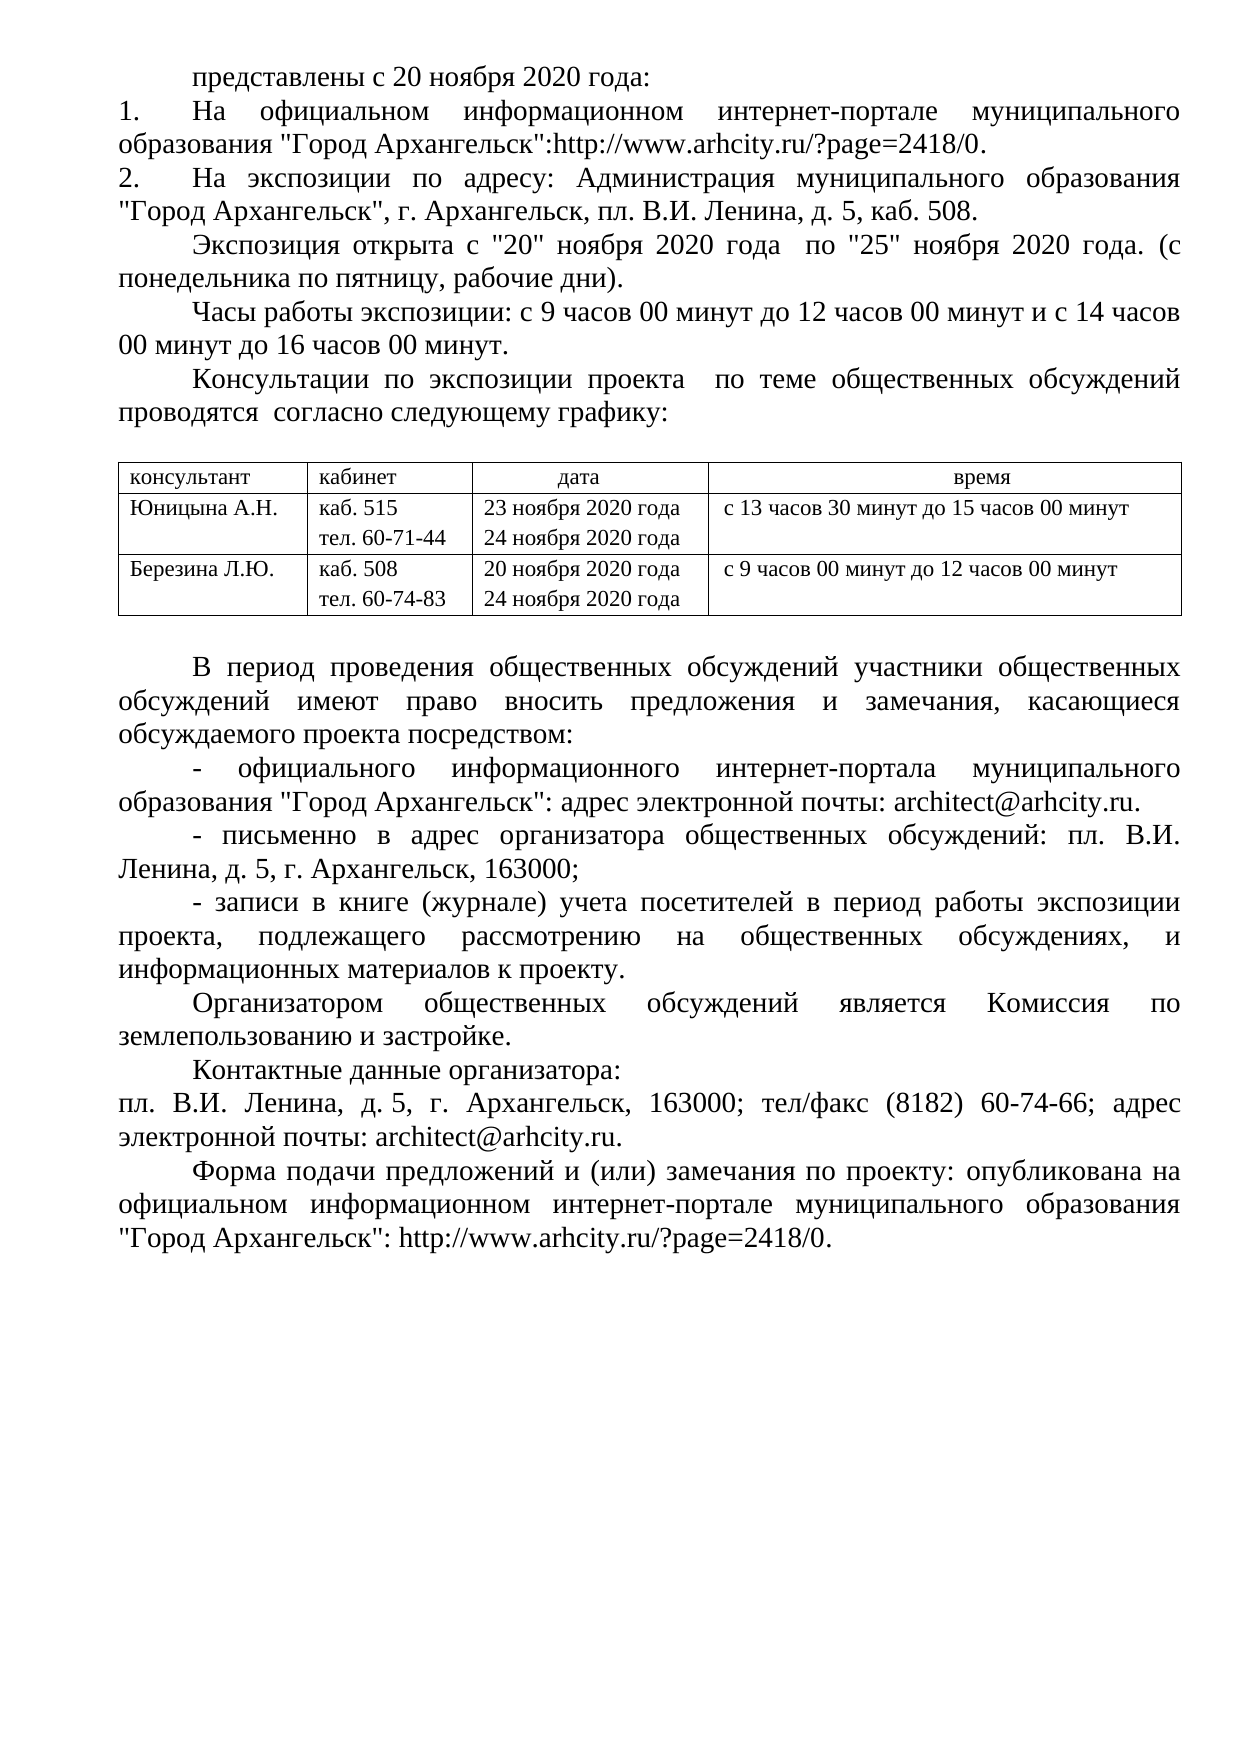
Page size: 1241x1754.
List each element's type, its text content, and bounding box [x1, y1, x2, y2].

table_header время [709, 463, 1181, 493]
text представлены с 20 ноября 2020 года: [118, 59, 1181, 93]
text - письменно в адрес организатора общественных обсуждений: пл. В.И. Ленина, д. 5, г. Архангельск, 163000; [118, 817, 1181, 884]
text - официального информационного интернет-портала муниципального образования "Город Архангельск": адрес электронной почты: architect@arhcity.ru. [118, 750, 1181, 817]
text Экспозиция открыта с "20" ноября 2020 года по "25" ноября 2020 года. (с понедельника по пятницу, рабочие дни). [118, 227, 1181, 294]
table_cell с 9 часов 00 минут до 12 часов 00 минут [709, 555, 1181, 615]
table_cell с 13 часов 30 минут до 15 часов 00 минут [709, 494, 1181, 554]
table_cell каб. 515 тел. 60-71-44 [308, 494, 472, 554]
table_cell Юницына А.Н. [119, 494, 307, 554]
text 1. На официальном информационном интернет-портале муниципального образования "Город Архангельск":http://www.arhcity.ru/?page=2418/0. [118, 93, 1181, 160]
table_cell Березина Л.Ю. [119, 555, 307, 615]
text Форма подачи предложений и (или) замечания по проекту: опубликована на официальном информационном интернет-портале муниципального образования "Город Архангельск": http://www.arhcity.ru/?page=2418/0. [118, 1153, 1181, 1253]
table_header консультант [119, 463, 307, 493]
text В период проведения общественных обсуждений участники общественных обсуждений имеют право вносить предложения и замечания, касающиеся обсуждаемого проекта посредством: [118, 649, 1181, 750]
text 2. На экспозиции по адресу: Администрация муниципального образования "Город Архангельск", г. Архангельск, пл. В.И. Ленина, д. 5, каб. 508. [118, 160, 1181, 227]
text Контактные данные организатора: [118, 1052, 1181, 1086]
table_cell 20 ноября 2020 года 24 ноября 2020 года [473, 555, 708, 615]
text Часы работы экспозиции: с 9 часов 00 минут до 12 часов 00 минут и с 14 часов 00 минут до 16 часов 00 минут. [118, 294, 1181, 361]
text Консультации по экспозиции проекта по теме общественных обсуждений проводятся согласно следующему графику: [118, 361, 1181, 428]
table_header кабинет [308, 463, 472, 493]
text - записи в книге (журнале) учета посетителей в период работы экспозиции проекта, подлежащего рассмотрению на общественных обсуждениях, и информационных материалов к проекту. [118, 884, 1181, 985]
table_cell 23 ноября 2020 года 24 ноября 2020 года [473, 494, 708, 554]
text пл. В.И. Ленина, д. 5, г. Архангельск, 163000; тел/факс (8182) 60-74-66; адрес электронной почты: architect@arhcity.ru. [118, 1086, 1181, 1153]
table_cell каб. 508 тел. 60-74-83 [308, 555, 472, 615]
table_header дата [473, 463, 708, 493]
text Организатором общественных обсуждений является Комиссия по землепользованию и застройке. [118, 985, 1181, 1052]
